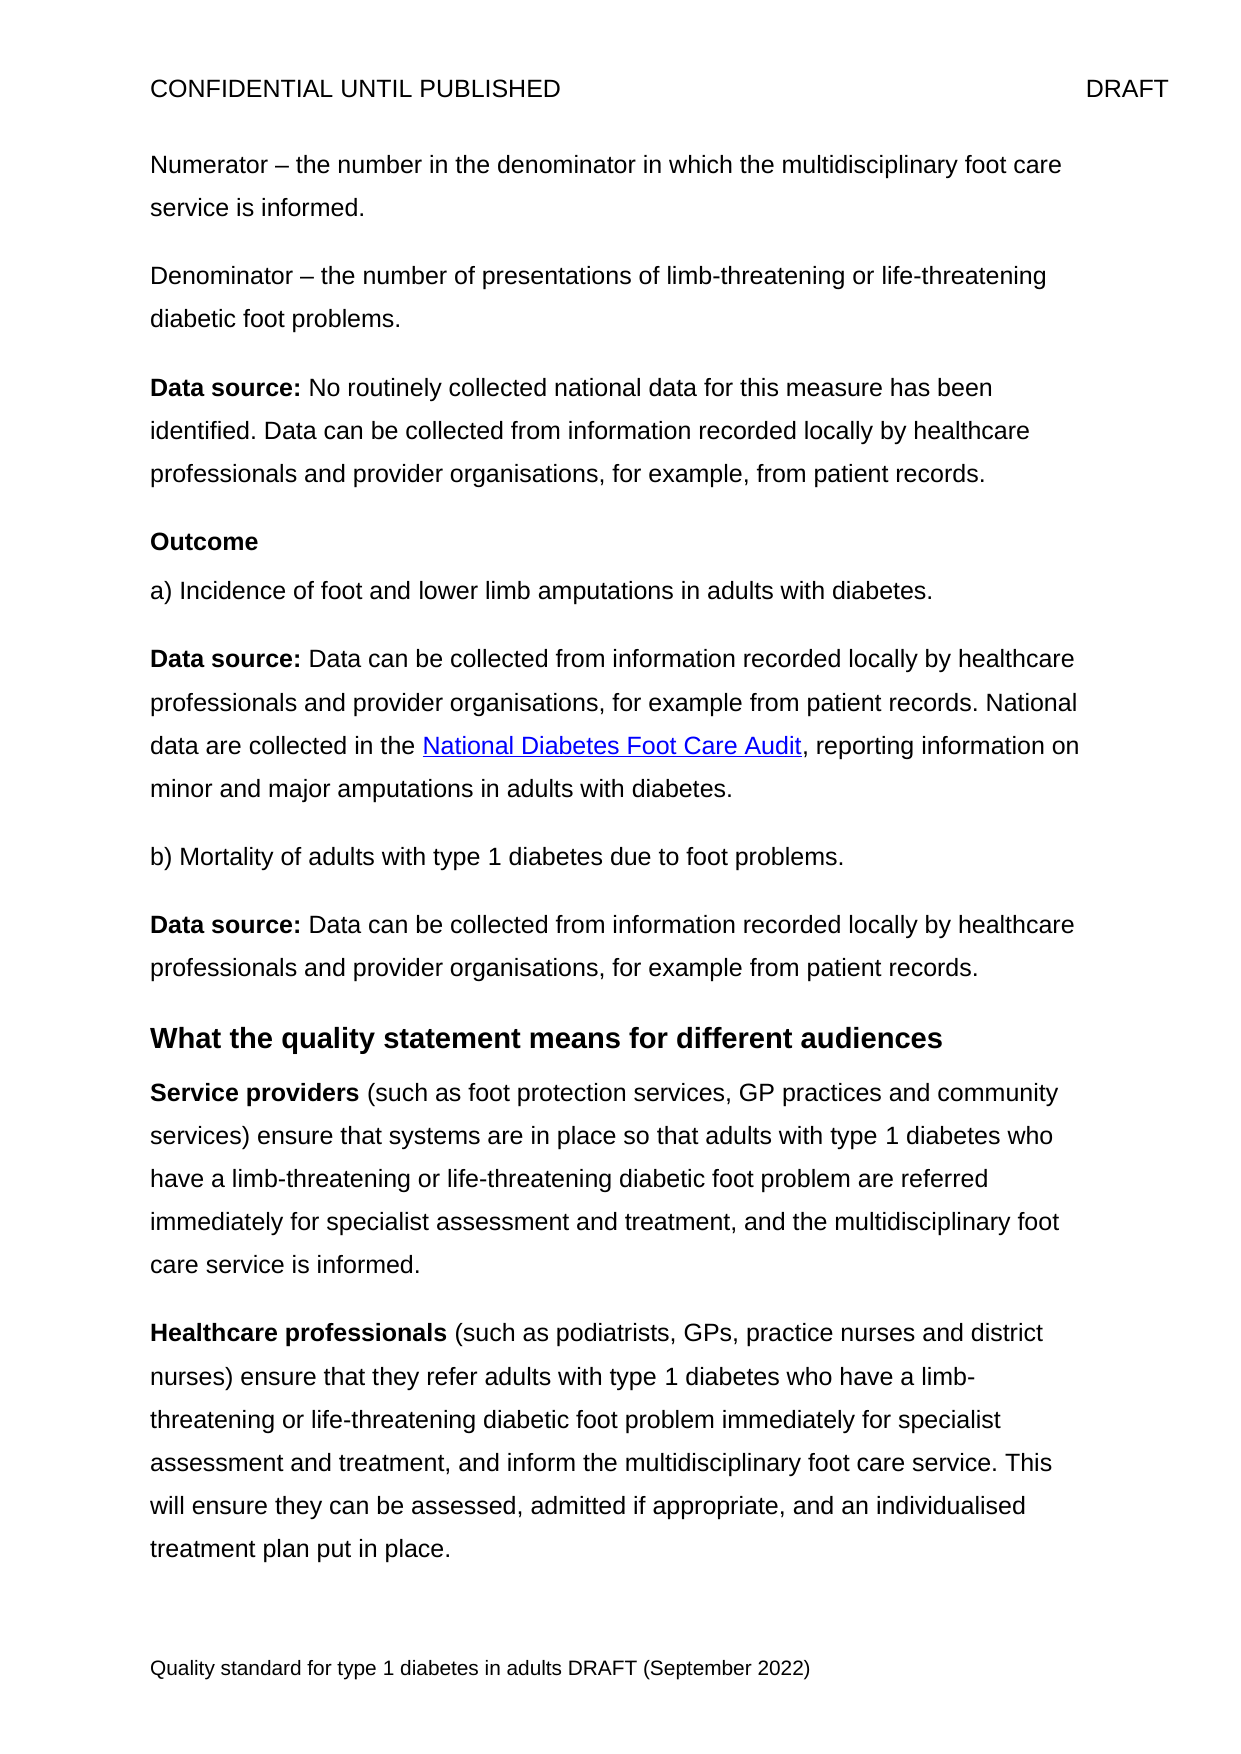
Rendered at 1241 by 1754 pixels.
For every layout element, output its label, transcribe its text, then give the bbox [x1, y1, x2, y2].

text Service providers (such as foot protection services, GP practices and community services) ensure that systems are in place so that adults with type 1 diabetes who have a limb-threatening or life-threatening diabetic foot problem are referred immediately for specialist assessment and treatment, and the multidisciplinary foot care service is informed. [150, 1078, 1090, 1279]
text Numerator – the number in the denominator in which the multidisciplinary foot care service is informed. [150, 150, 1090, 222]
text Denominator – the number of presentations of limb-threatening or life-threatening diabetic foot problems. [150, 261, 1090, 333]
subtitle Outcome [150, 527, 1090, 556]
text Healthcare professionals (such as podiatrists, GPs, practice nurses and district nurses) ensure that they refer adults with type 1 diabetes who have a limb-threatening or life-threatening diabetic foot problem immediately for specialist assessment and treatment, and inform the multidisciplinary foot care service. This will ensure they can be assessed, admitted if appropriate, and an individualised treatment plan put in place. [150, 1318, 1090, 1563]
text Data source: Data can be collected from information recorded locally by healthcare professionals and provider organisations, for example from patient records. National data are collected in the National Diabetes Foot Care Audit, reporting information on minor and major amputations in adults with diabetes. [150, 644, 1090, 802]
subtitle What the quality statement means for different audiences [150, 1021, 1090, 1055]
text Data source: Data can be collected from information recorded locally by healthcare professionals and provider organisations, for example from patient records. [150, 910, 1090, 982]
text b) Mortality of adults with type 1 diabetes due to foot problems. [150, 842, 1090, 871]
text a) Incidence of foot and lower limb amputations in adults with diabetes. [150, 576, 1090, 605]
